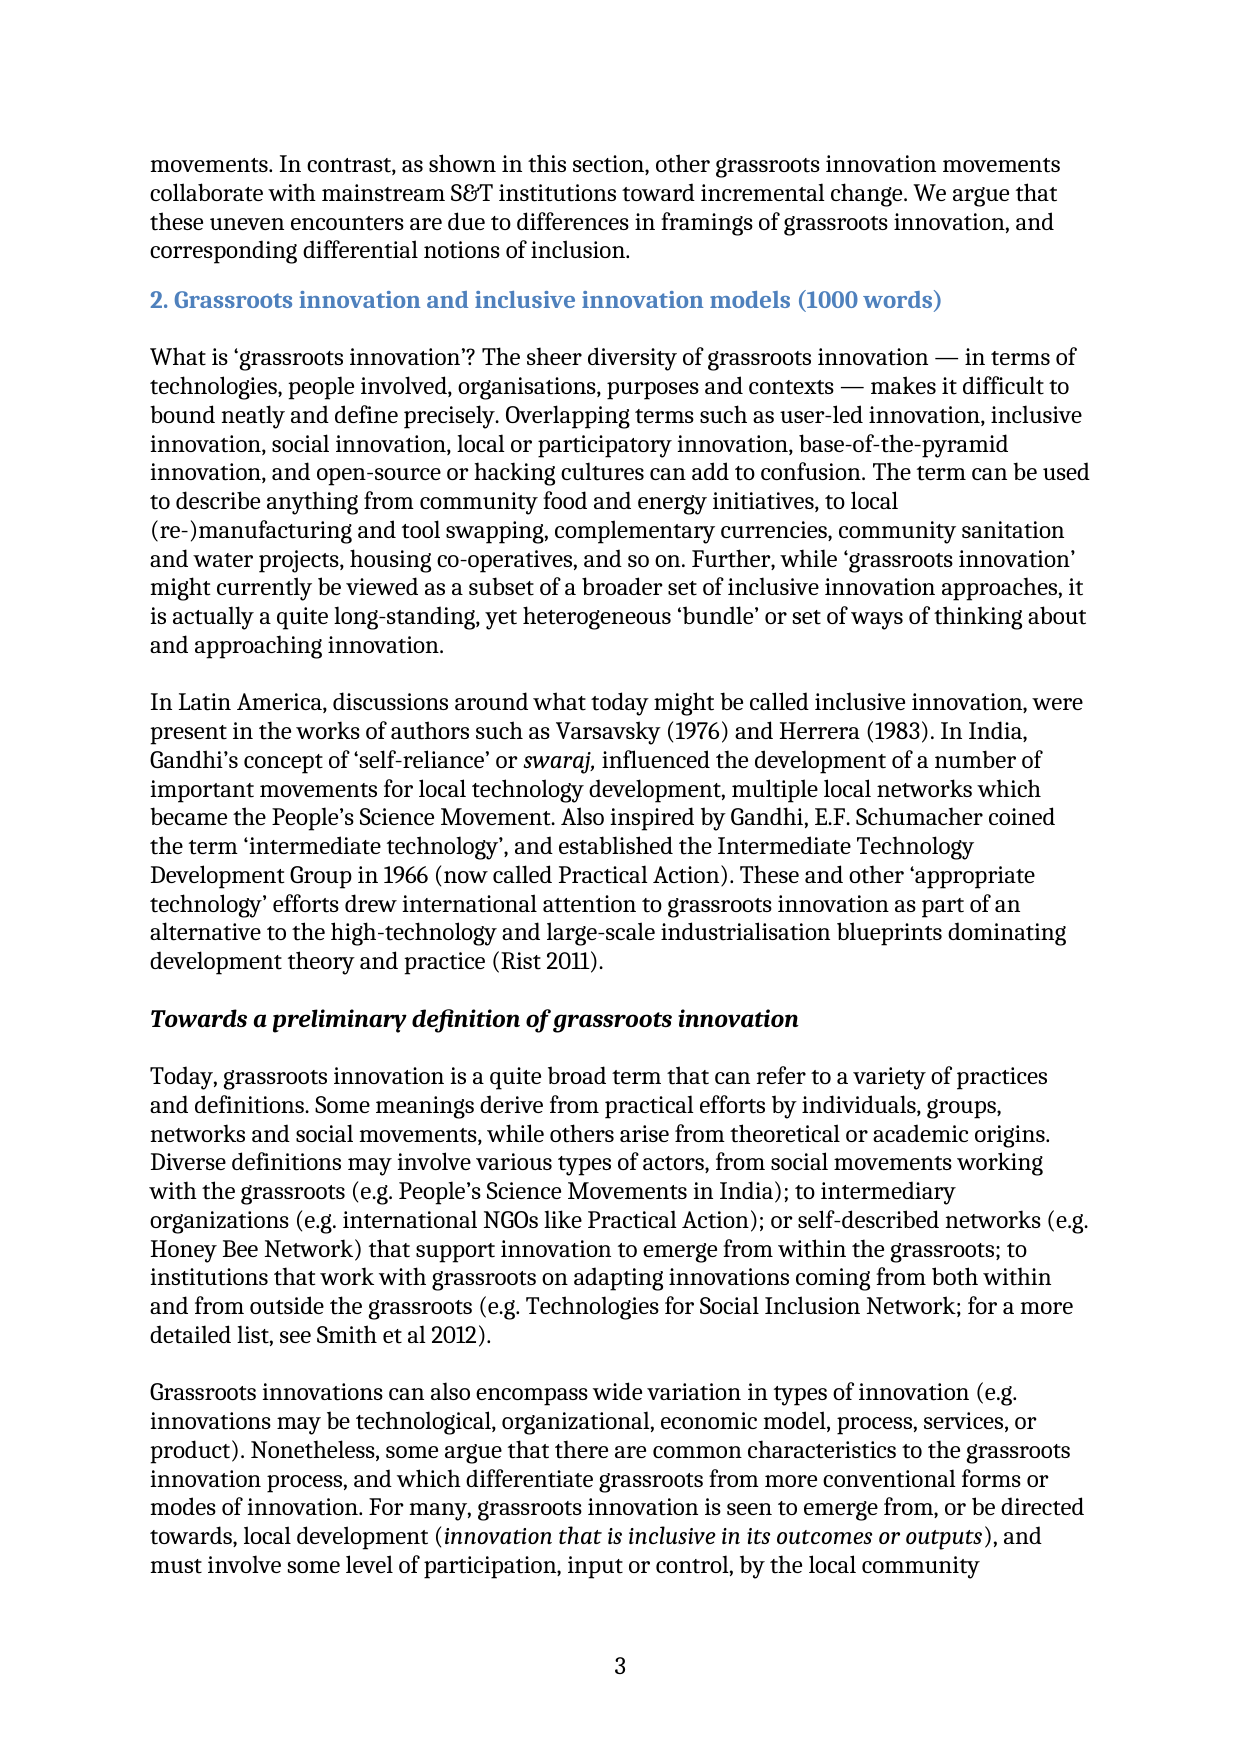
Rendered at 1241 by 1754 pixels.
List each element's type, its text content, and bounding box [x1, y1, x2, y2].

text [150, 1378, 1090, 1579]
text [150, 150, 1090, 265]
text In Latin America, discussions around what today might be called inclusive innovation, were present in the works of authors such as Varsavsky (1976) and Herrera (1983). In India, Gandhi’s concept of ‘self-reliance’ or swaraj, influenced the development of a number of important movements for local technology development, multiple local networks which became the People’s Science Movement. Also inspired by Gandhi, E.F. Schumacher coined the term ‘intermediate technology’, and established the Intermediate Technology Development Group in 1966 (now called Practical Action). These and other ‘appropriate technology’ efforts drew international attention to grassroots innovation as part of an alternative to the high-technology and large-scale industrialisation blueprints dominating development theory and practice (Rist 2011). [150, 688, 1090, 976]
text What is ‘grassroots innovation’? The sheer diversity of grassroots innovation — in terms of technologies, people involved, organisations, purposes and contexts — makes it difficult to bound neatly and define precisely. Overlapping terms such as user-led innovation, inclusive innovation, social innovation, local or participatory innovation, base-of-the-pyramid innovation, and open-source or hacking cultures can add to confusion. The term can be used to describe anything from community food and energy initiatives, to local (re-)manufacturing and tool swapping, complementary currencies, community sanitation and water projects, housing co-operatives, and so on. Further, while ‘grassroots innovation’ might currently be viewed as a subset of a broader set of inclusive innovation approaches, it is actually a quite long-standing, yet heterogeneous ‘bundle’ or set of ways of thinking about and approaching innovation. [150, 343, 1090, 659]
text Towards a preliminary definition of grassroots innovation [150, 1004, 1090, 1033]
subtitle 2. Grassroots innovation and inclusive innovation models (1000 words) [150, 286, 1090, 314]
text Today, grassroots innovation is a quite broad term that can refer to a variety of practices and definitions. Some meanings derive from practical efforts by individuals, groups, networks and social movements, while others arise from theoretical or academic origins. Diverse definitions may involve various types of actors, from social movements working with the grassroots (e.g. People’s Science Movements in India); to intermediary organizations (e.g. international NGOs like Practical Action); or self-described networks (e.g. Honey Bee Network) that support innovation to emerge from within the grassroots; to institutions that work with grassroots on adapting innovations coming from both within and from outside the grassroots (e.g. Technologies for Social Inclusion Network; for a more detailed list, see Smith et al 2012). [150, 1062, 1090, 1349]
